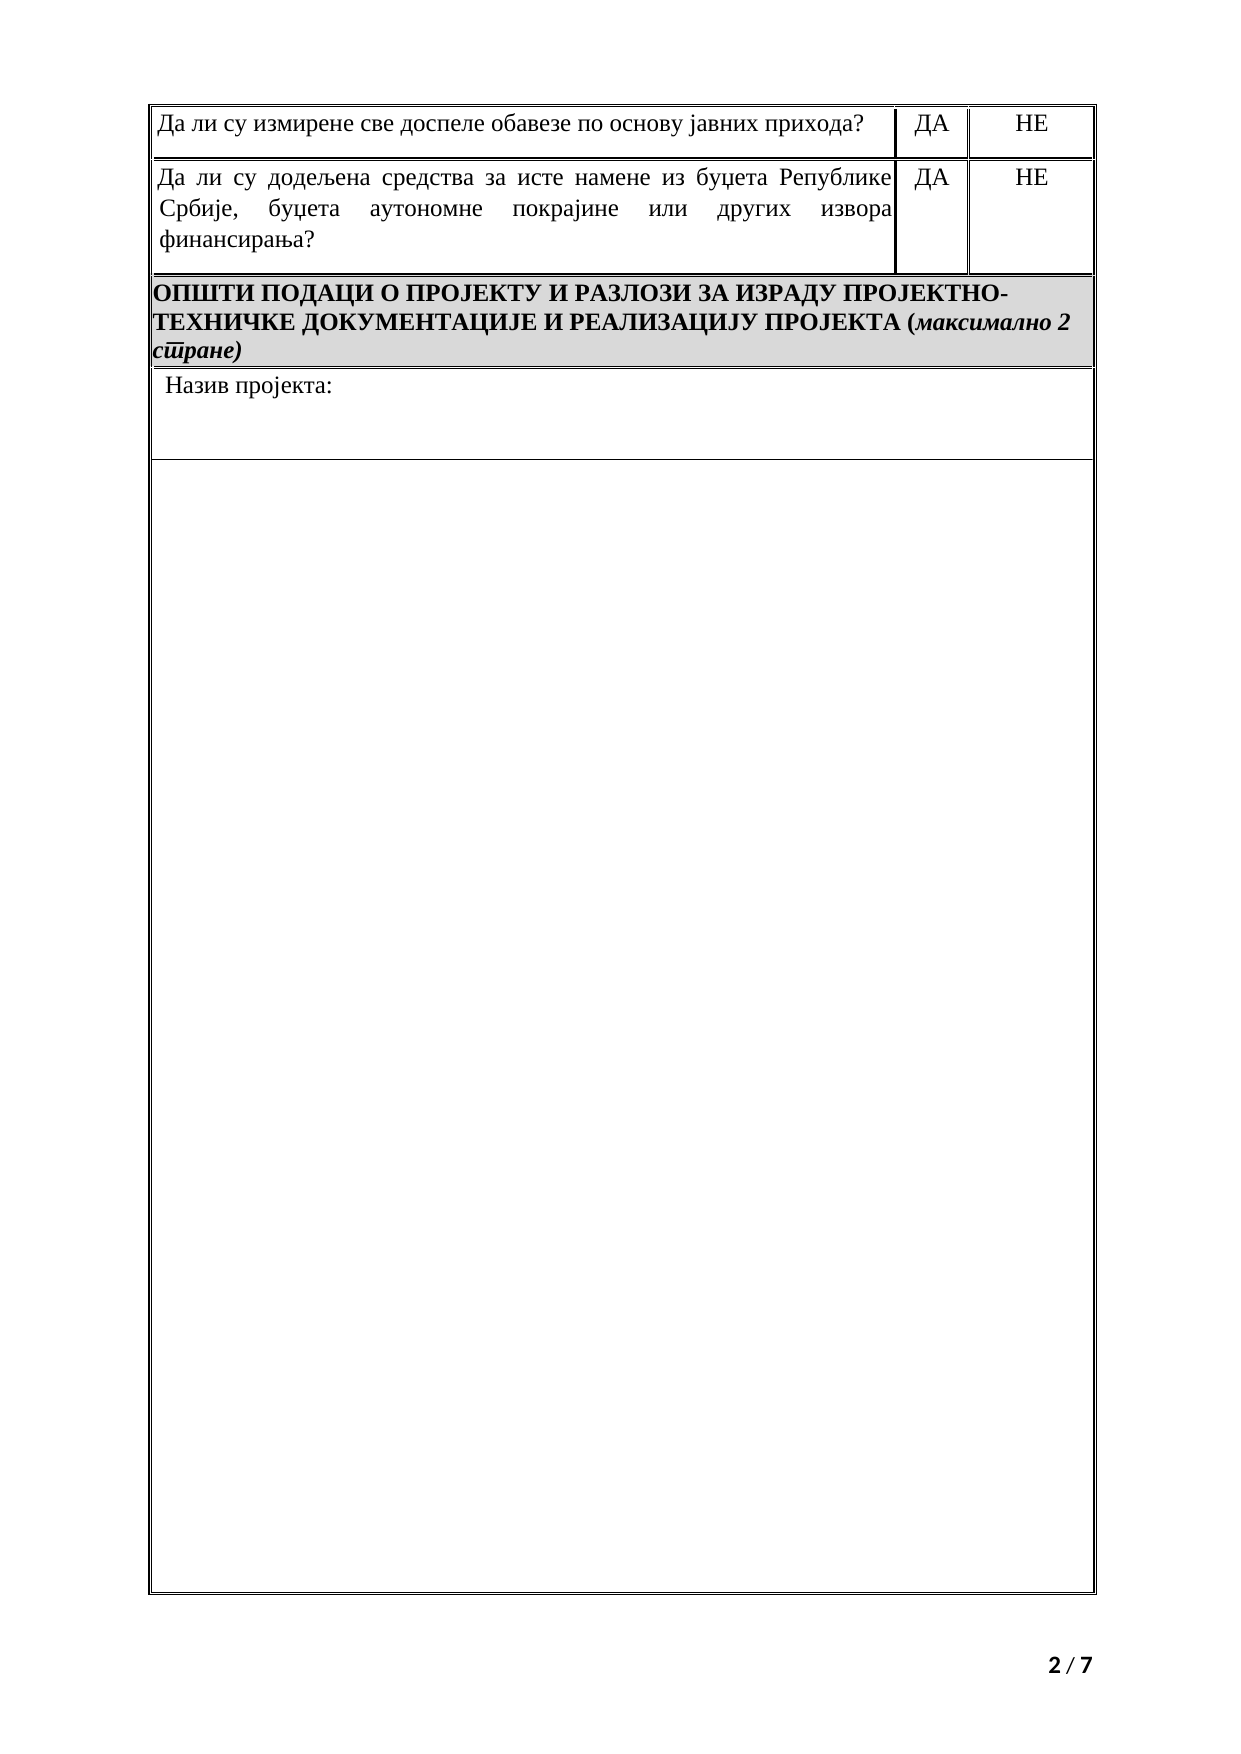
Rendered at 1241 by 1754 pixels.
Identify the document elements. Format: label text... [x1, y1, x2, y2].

table_cell ОПШТИ ПОДАЦИ О ПРОЈЕКТУ И РАЗЛОЗИ ЗА ИЗРАДУ ПРОЈЕКТНО-ТЕХНИЧКЕ ДОКУМЕНТАЦИЈЕ И РЕАЛИЗАЦИЈУ ПРОЈЕКТА (максимално 2 стране) [152, 273, 1094, 366]
table_cell НЕ [970, 157, 1094, 273]
table_cell ДА [897, 161, 967, 273]
table_cell НЕ [969, 107, 1093, 157]
table_cell ДА [895, 107, 968, 157]
table_cell Назив пројекта: [150, 366, 1095, 1592]
table_cell Да ли су измирене све доспеле обавезе по основу јавних прихода? [152, 105, 895, 157]
table_cell Да ли су додељена средства за исте намене из буџета Републике Србије, буџета аутономне покрајине или других извора финансирања? [152, 157, 894, 273]
